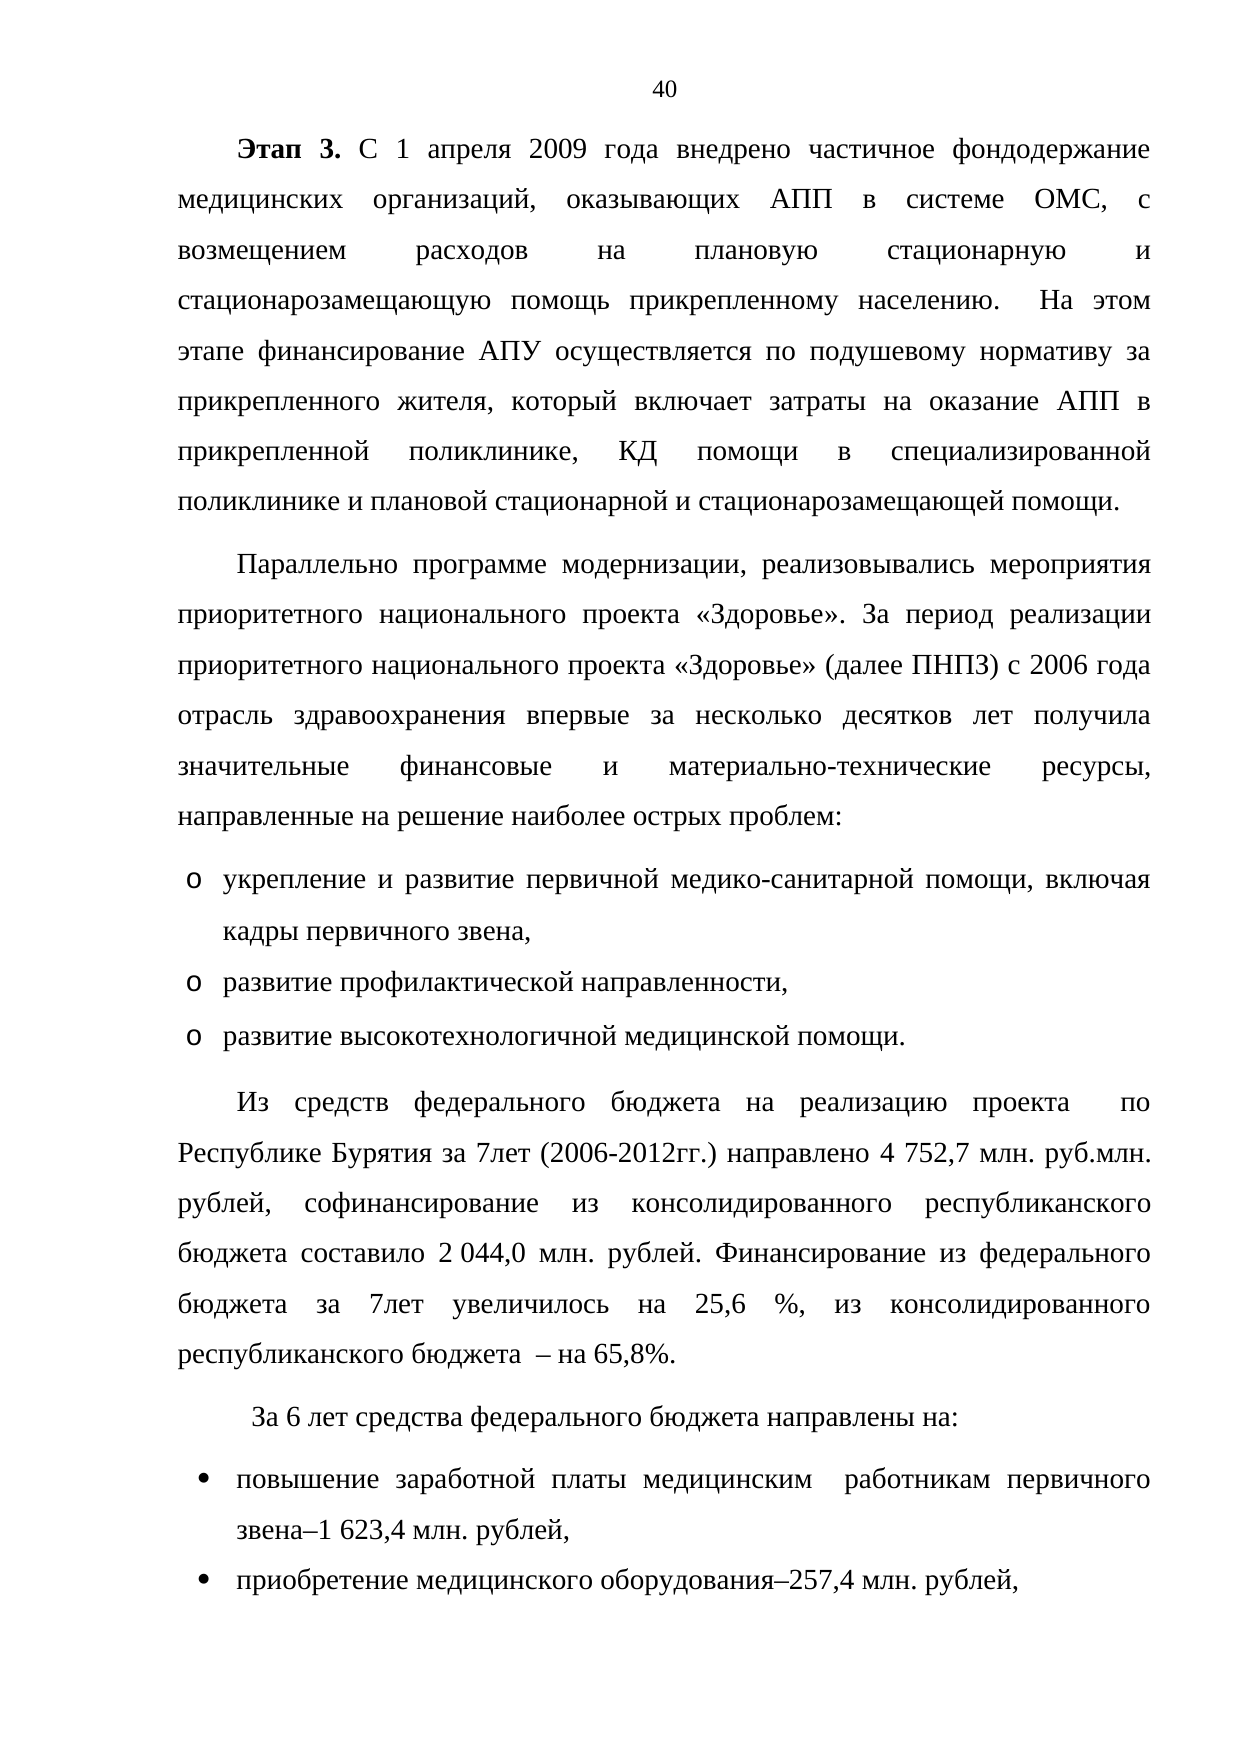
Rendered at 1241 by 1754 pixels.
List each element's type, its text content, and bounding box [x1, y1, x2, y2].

list повышение заработной платы медицинским работникам первичного звена–1 623,4 млн. рублей, [199, 1462, 1152, 1546]
text За 6 лет средства федерального бюджета направлены на: [177, 1399, 1152, 1432]
text Этап 3. С 1 апреля 2009 года внедрено частичное фондодержание медицинских организаций, оказывающих АПП в системе ОМС, с возмещением расходов на плановую стационарную и стационарозамещающую помощь прикрепленному населению. На этом этапе финансирование АПУ осуществляется по подушевому нормативу за прикрепленного жителя, который включает затраты на оказание АПП в прикрепленной поликлинике, КД помощи в специализированной поликлинике и плановой стационарной и стационарозамещающей помощи. [177, 131, 1152, 517]
list развитие профилактической направленности, [185, 964, 1152, 1000]
text Параллельно программе модернизации, реализовывались мероприятия приоритетного национального проекта «Здоровье». За период реализации приоритетного национального проекта «Здоровье» (далее ПНПЗ) с 2006 года отрасль здравоохранения впервые за несколько десятков лет получила значительные финансовые и материально-технические ресурсы, направленные на решение наиболее острых проблем: [177, 546, 1152, 831]
list приобретение медицинского оборудования–257,4 млн. рублей, [199, 1562, 1152, 1596]
list укрепление и развитие первичной медико-санитарной помощи, включая кадры первичного звена, [185, 861, 1152, 947]
list развитие высокотехнологичной медицинской помощи. [185, 1018, 1152, 1054]
text Из средств федерального бюджета на реализацию проекта по Республике Бурятия за 7лет (2006-2012гг.) направлено 4 752,7 млн. руб.млн. рублей, софинансирование из консолидированного республиканского бюджета составило 2 044,0 млн. рублей. Финансирование из федерального бюджета за 7лет увеличилось на 25,6 %, из консолидированного республиканского бюджета – на 65,8%. [177, 1084, 1152, 1369]
